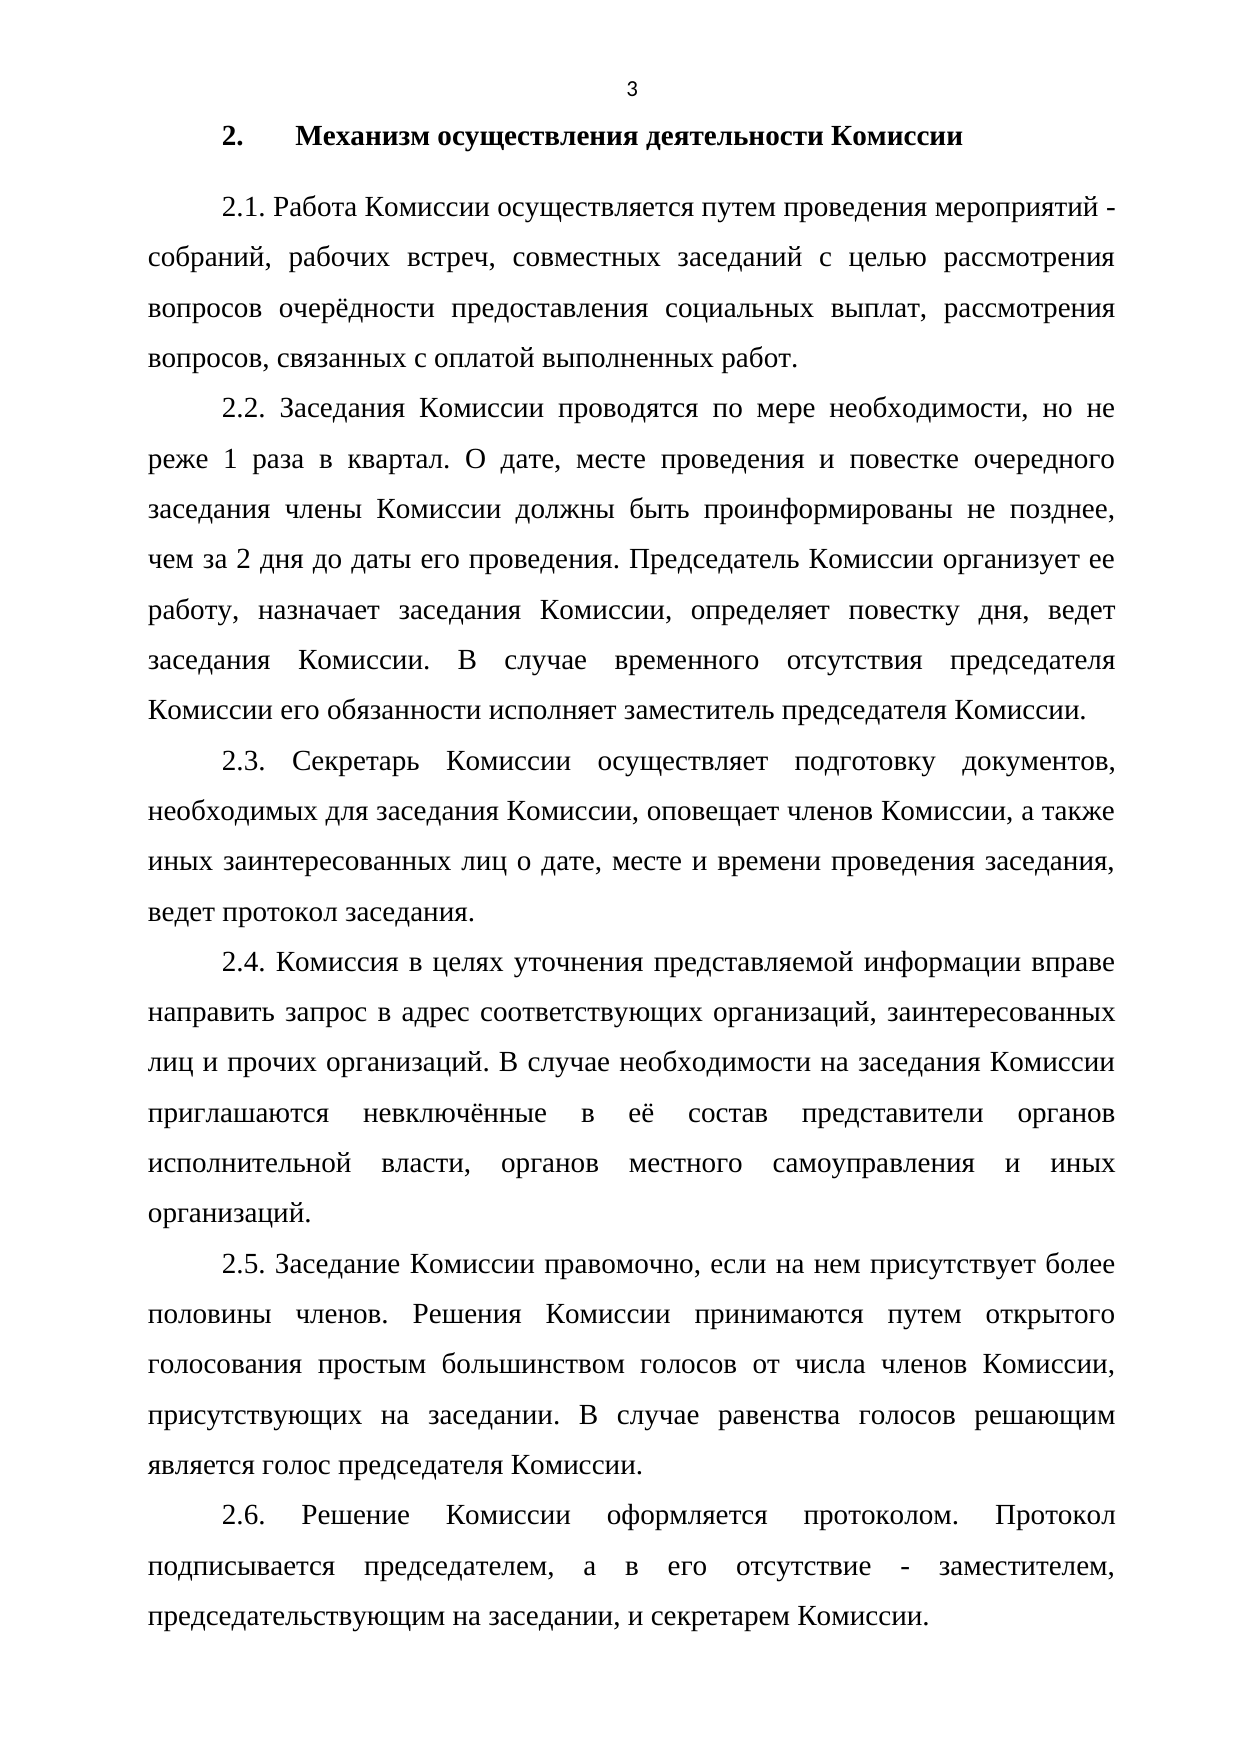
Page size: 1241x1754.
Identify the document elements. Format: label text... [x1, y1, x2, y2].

text 2.6. Решение Комиссии оформляется протоколом. Протокол подписывается председателем, а в его отсутствие - заместителем, председательствующим на заседании, и секретарем Комиссии. [148, 1497, 1116, 1632]
text 2.2. Заседания Комиссии проводятся по мере необходимости, но не реже 1 раза в квартал. О дате, месте проведения и повестке очередного заседания члены Комиссии должны быть проинформированы не позднее, чем за 2 дня до даты его проведения. Председатель Комиссии организует ее работу, назначает заседания Комиссии, определяет повестку дня, ведет заседания Комиссии. В случае временного отсутствия председателя Комиссии его обязанности исполняет заместитель председателя Комиссии. [148, 391, 1116, 726]
text 2. Механизм осуществления деятельности Комиссии [148, 118, 1116, 152]
text 2.1. Работа Комиссии осуществляется путем проведения мероприятий - собраний, рабочих встреч, совместных заседаний с целью рассмотрения вопросов очерёдности предоставления социальных выплат, рассмотрения вопросов, связанных с оплатой выполненных работ. [148, 189, 1116, 374]
text 2.4. Комиссия в целях уточнения представляемой информации вправе направить запрос в адрес соответствующих организаций, заинтересованных лиц и прочих организаций. В случае необходимости на заседания Комиссии приглашаются невключённые в её состав представители органов исполнительной власти, органов местного самоуправления и иных организаций. [148, 944, 1116, 1229]
text 2.5. Заседание Комиссии правомочно, если на нем присутствует более половины членов. Решения Комиссии принимаются путем открытого голосования простым большинством голосов от числа членов Комиссии, присутствующих на заседании. В случае равенства голосов решающим является голос председателя Комиссии. [148, 1246, 1116, 1481]
text 2.3. Секретарь Комиссии осуществляет подготовку документов, необходимых для заседания Комиссии, оповещает членов Комиссии, а также иных заинтересованных лиц о дате, месте и времени проведения заседания, ведет протокол заседания. [148, 743, 1116, 927]
